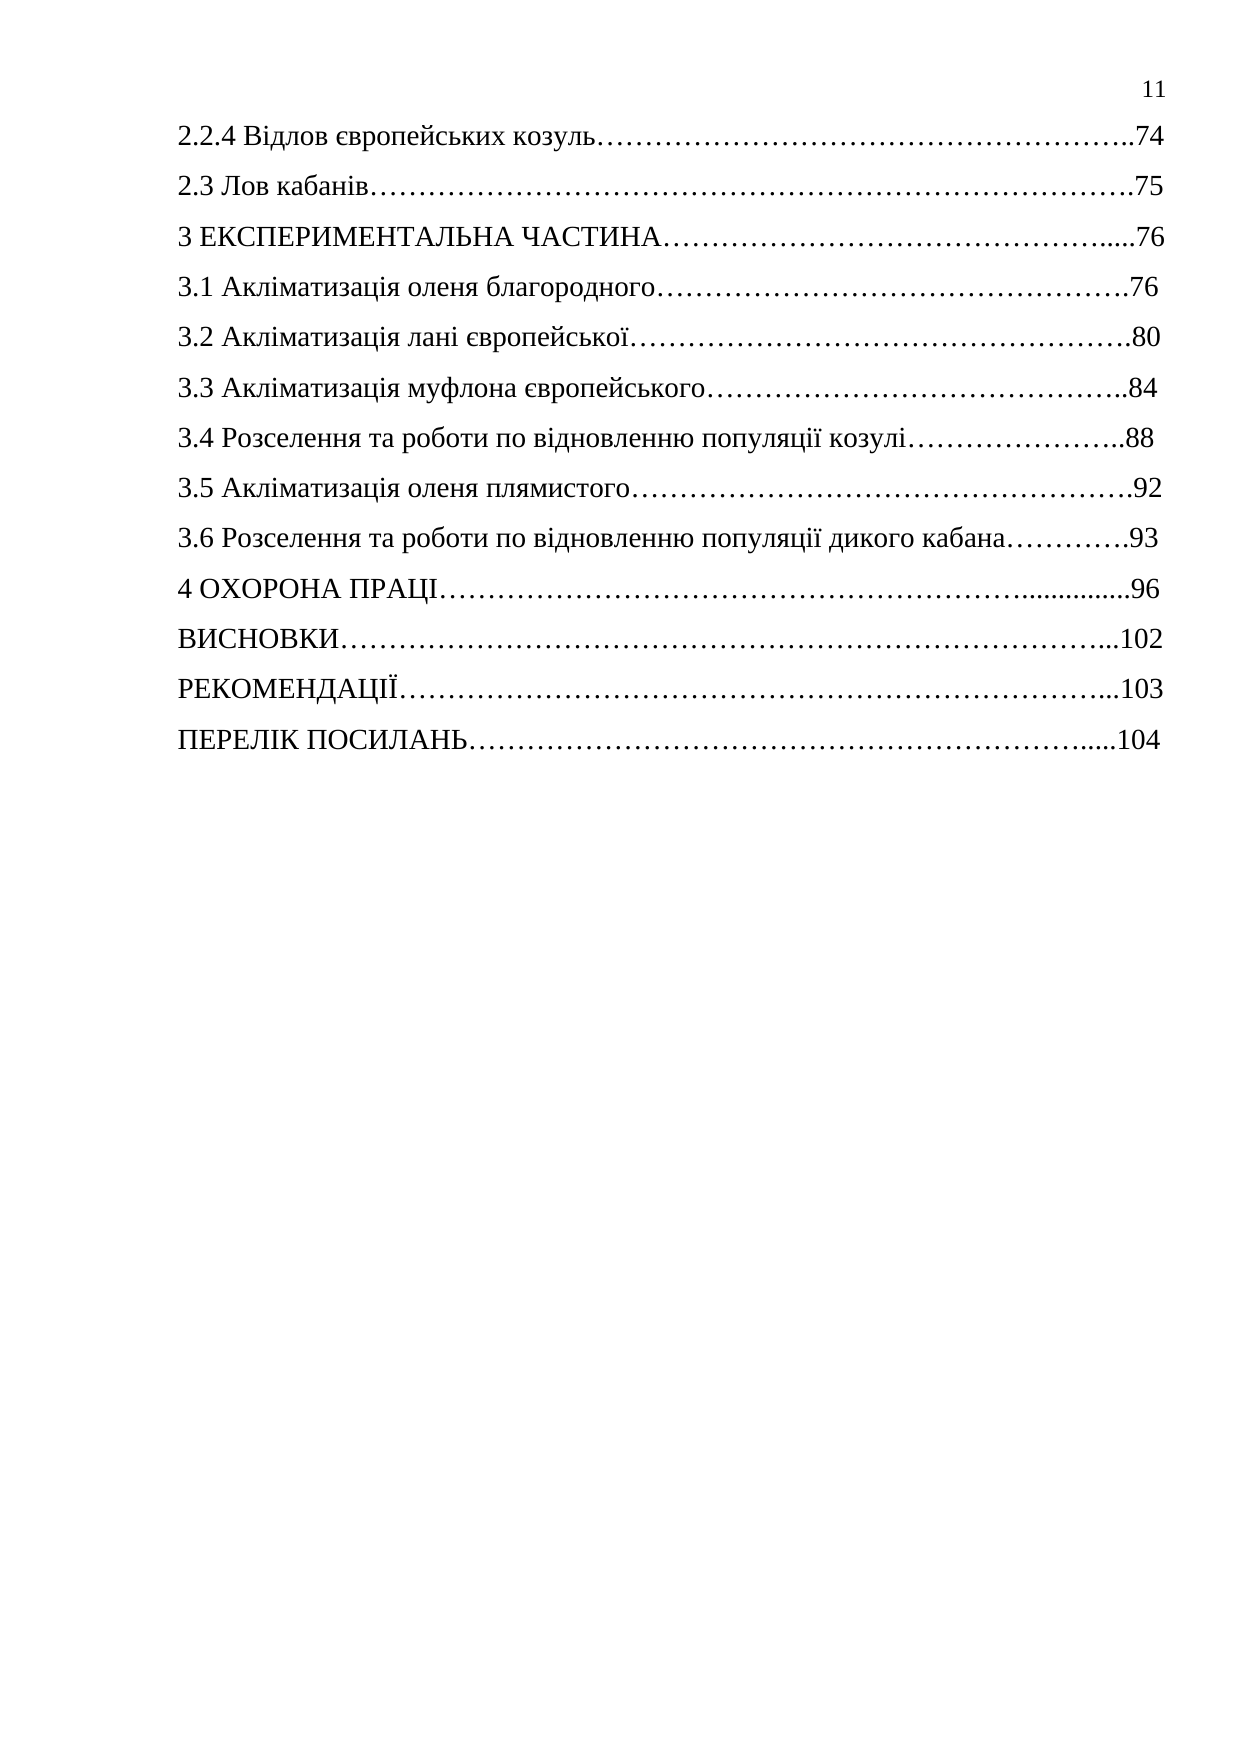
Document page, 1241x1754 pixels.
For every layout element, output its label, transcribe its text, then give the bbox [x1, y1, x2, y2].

text 3.6 Розселення та роботи по відновленню популяції дикого кабана………….93 [177, 521, 1167, 554]
text 3 ЕКСПЕРИМЕНТАЛЬНА ЧАСТИНА……………………………………….....76 [177, 219, 1167, 252]
text 2.3 Лов кабанів…………………………………………………………………….75 [177, 168, 1167, 202]
text ПЕРЕЛІК ПОСИЛАНЬ……………………………………………………….....104 [177, 722, 1167, 755]
text 3.2 Акліматизація лані європейської…………………………………………….80 [177, 319, 1167, 353]
text 3.5 Акліматизація оленя плямистого…………………………………………….92 [177, 470, 1167, 504]
text 3.4 Розселення та роботи по відновленню популяції козулі…………………..88 [177, 420, 1167, 453]
text 3.1 Акліматизація оленя благородного………………………………………….76 [177, 269, 1167, 303]
text РЕКОМЕНДАЦІЇ………………………………………………………………...103 [177, 672, 1167, 705]
text 4 ОХОРОНА ПРАЦІ……………………………………………………...............96 [177, 571, 1167, 604]
text 2.2.4 Відлов європейських козуль………………………………………………..74 [177, 118, 1167, 152]
text 3.3 Акліматизація муфлона європейського……………………………………..84 [177, 370, 1167, 403]
text ВИСНОВКИ……………………………………………………………………...102 [177, 621, 1167, 655]
